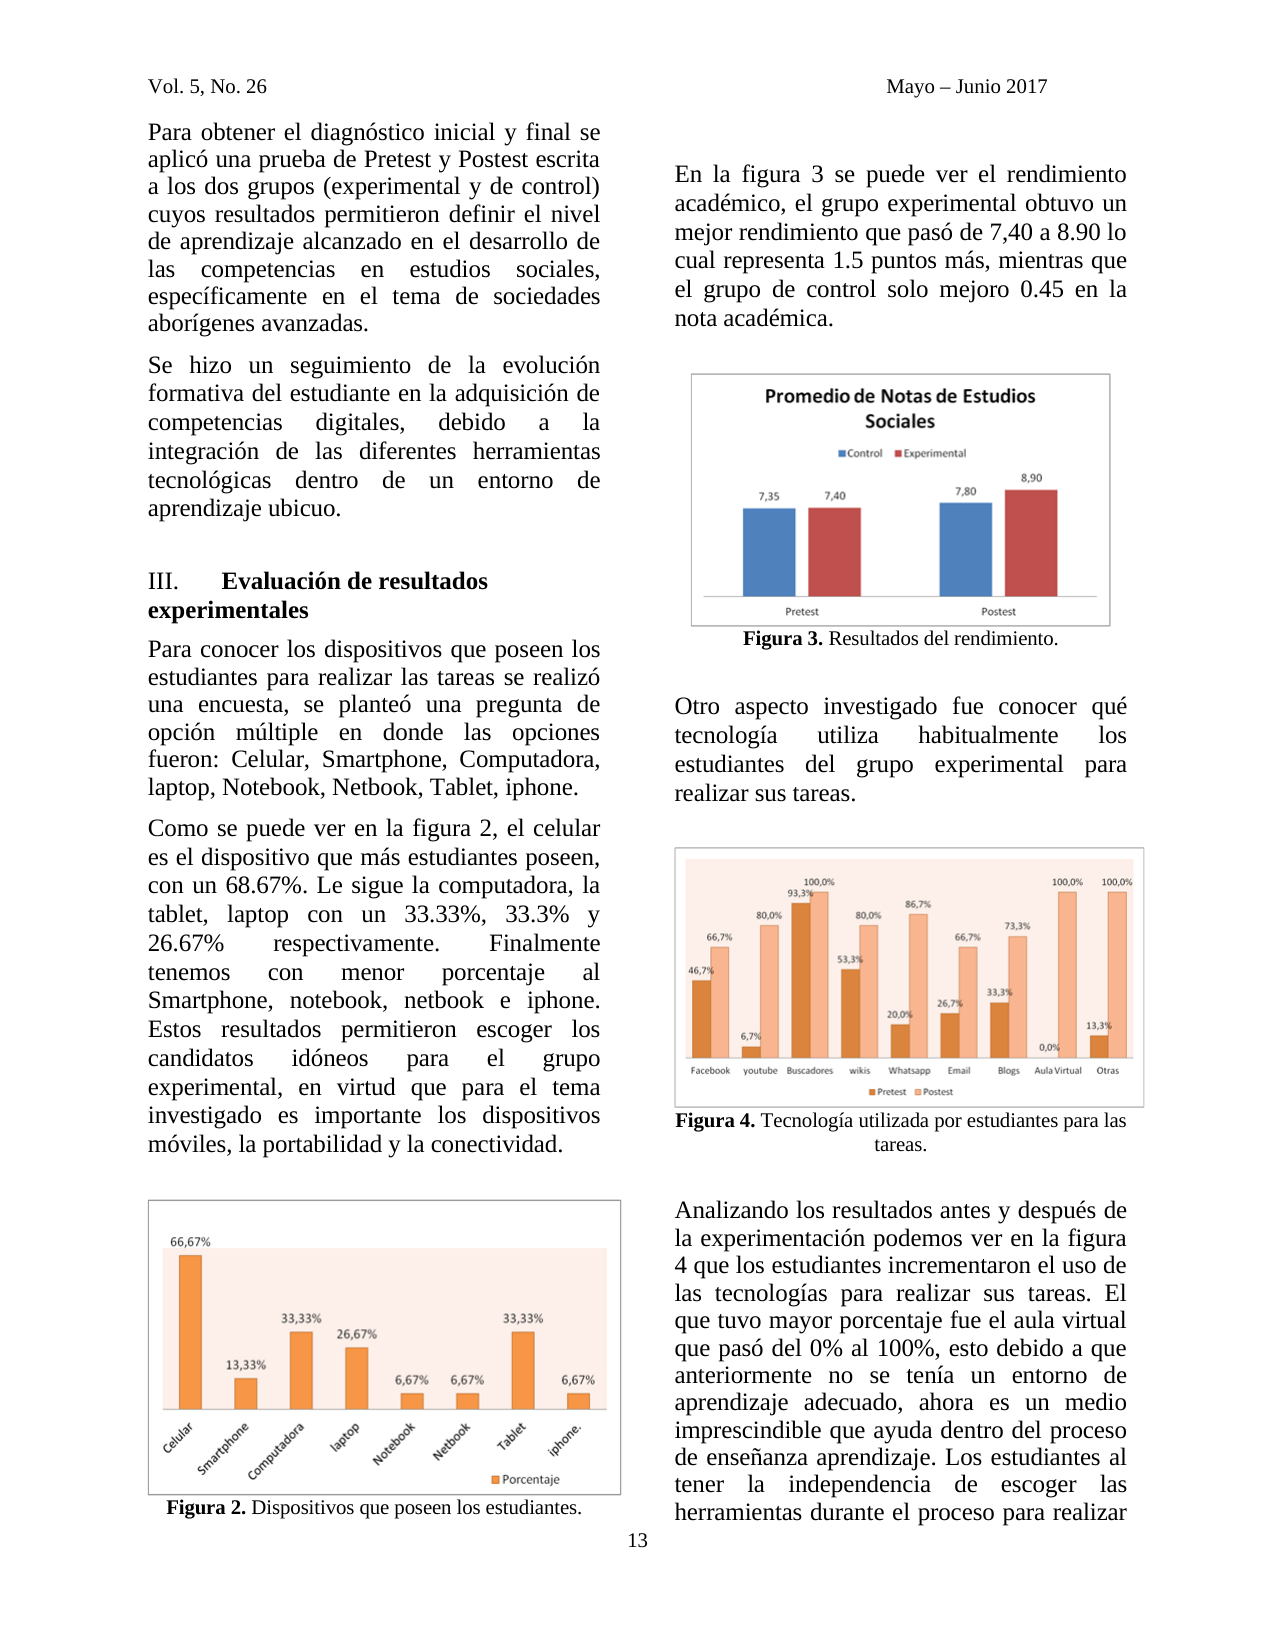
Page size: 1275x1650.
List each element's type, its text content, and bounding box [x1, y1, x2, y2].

text Para conocer los dispositivos que poseen los estudiantes para realizar las tareas se realizó una encuesta, se planteó una pregunta de opción múltiple en donde las opciones fueron: Celular, Smartphone, Computadora, laptop, Notebook, Netbook, Tablet, iphone. [148, 636, 601, 800]
text Otro aspecto investigado fue conocer qué tecnología utiliza habitualmente los estudiantes del grupo experimental para realizar sus tareas. [674, 691, 1127, 806]
text Se hizo un seguimiento de la evolución formativa del estudiante en la adquisición de competencias digitales, debido a la integración de las diferentes herramientas tecnológicas dentro de un entorno de aprendizaje ubicuo. [148, 350, 601, 522]
text Como se puede ver en la figura 2, el celular es el dispositivo que más estudiantes poseen, con un 68.67%. Le sigue la computadora, la tablet, laptop con un 33.33%, 33.3% y 26.67% respectivamente. Finalmente tenemos con menor porcentaje al Smartphone, notebook, netbook e iphone. Estos resultados permitieron escoger los candidatos idóneos para el grupo experimental, en virtud que para el tema investigado es importante los dispositivos móviles, la portabilidad y la conectividad. [148, 813, 601, 1158]
picture [690, 373, 1111, 627]
text En la figura 3 se puede ver el rendimiento académico, el grupo experimental obtuvo un mejor rendimiento que pasó de 7,40 a 8.90 lo cual representa 1.5 puntos más, mientras que el grupo de control solo mejoro 0.45 en la nota académica. [674, 159, 1127, 332]
text Figura 4. Tecnología utilizada por estudiantes para las tareas. [674, 1108, 1127, 1156]
subtitle Evaluación de resultados experimentales [148, 566, 601, 624]
text Para obtener el diagnóstico inicial y final se aplicó una prueba de Pretest y Postest escrita a los dos grupos (experimental y de control) cuyos resultados permitieron definir el nivel de aprendizaje alcanzado en el desarrollo de las competencias en estudios sociales, específicamente en el tema de sociedades aborígenes avanzadas. [148, 118, 601, 337]
text Figura 3. Resultados del rendimiento. [674, 626, 1127, 650]
picture [147, 1199, 622, 1496]
text Figura 2. Dispositivos que poseen los estudiantes. [148, 1496, 601, 1519]
picture [674, 847, 1145, 1108]
